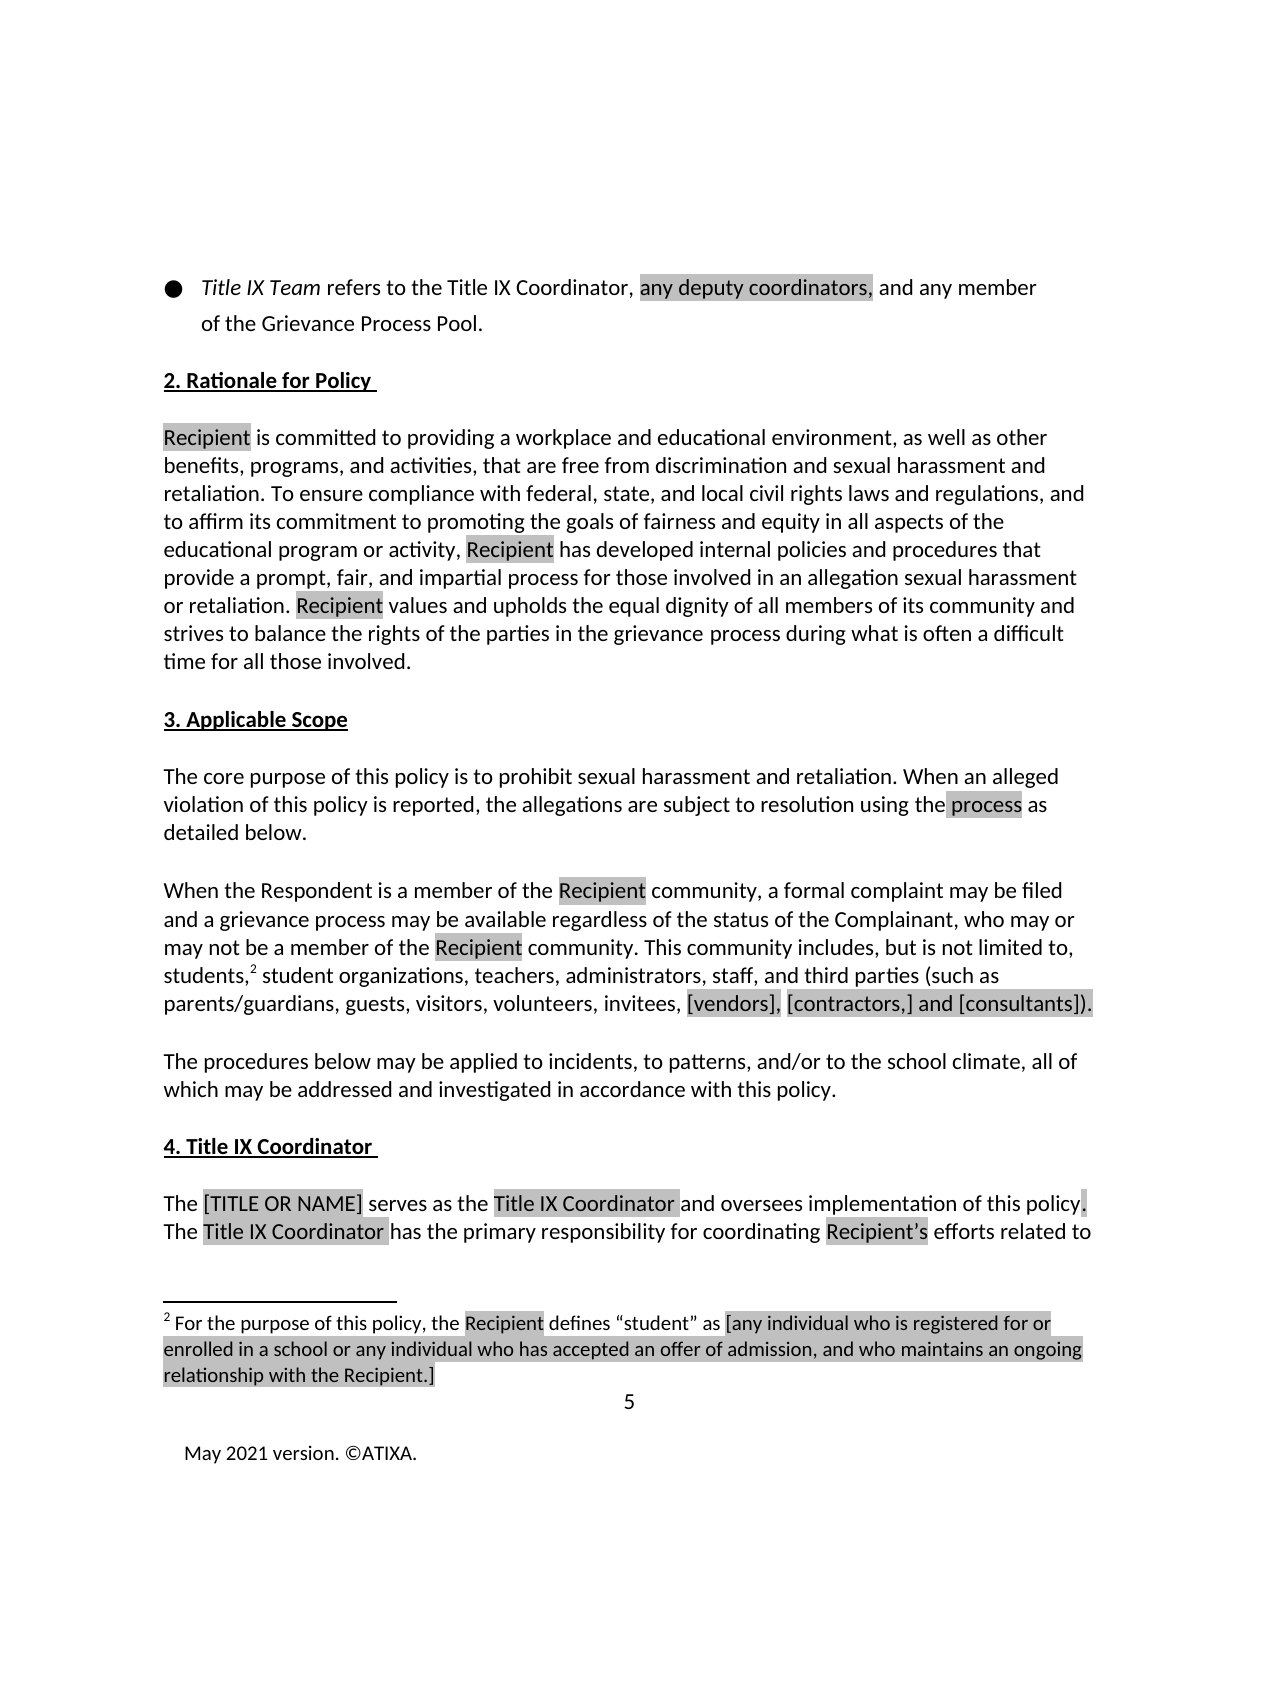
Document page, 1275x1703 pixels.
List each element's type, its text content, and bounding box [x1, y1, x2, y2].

text The procedures below may be applied to incidents, to patterns, and/or to the school climate, all of which may be addressed and investigated in accordance with this policy. [163, 1047, 1095, 1103]
text When the Respondent is a member of the Recipient community, a formal complaint may be filed and a grievance process may be available regardless of the status of the Complainant, who may or may not be a member of the Recipient community. This community includes, but is not limited to, students, student organizations, teachers, administrators, staff, and third parties (such as parents/guardians, guests, visitors, volunteers, invitees, [vendors], [contractors,] and [consultants]). [163, 877, 1095, 1017]
text Recipient is committed to providing a workplace and educational environment, as well as other benefits, programs, and activities, that are free from discrimination and sexual harassment and retaliation. To ensure compliance with federal, state, and local civil rights laws and regulations, and to affirm its commitment to promoting the goals of fairness and equity in all aspects of the educational program or activity, Recipient has developed internal policies and procedures that provide a prompt, fair, and impartial process for those involved in an allegation sexual harassment or retaliation. Recipient values and upholds the equal dignity of all members of its community and strives to balance the rights of the parties in the grievance process during what is often a difficult time for all those involved. [163, 423, 1095, 675]
list Title IX Team refers to the Title IX Coordinator, any deputy coordinators, and any member of the Grievance Process Pool. [163, 262, 1059, 337]
text 4. Title IX Coordinator [163, 1132, 1095, 1160]
text The core purpose of this policy is to prohibit sexual harassment and retaliation. When an alleged violation of this policy is reported, the allegations are subject to resolution using the process as detailed below. [163, 762, 1095, 847]
text 2. Rationale for Policy [163, 366, 1095, 394]
text 3. Applicable Scope [163, 705, 1095, 733]
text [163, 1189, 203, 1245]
